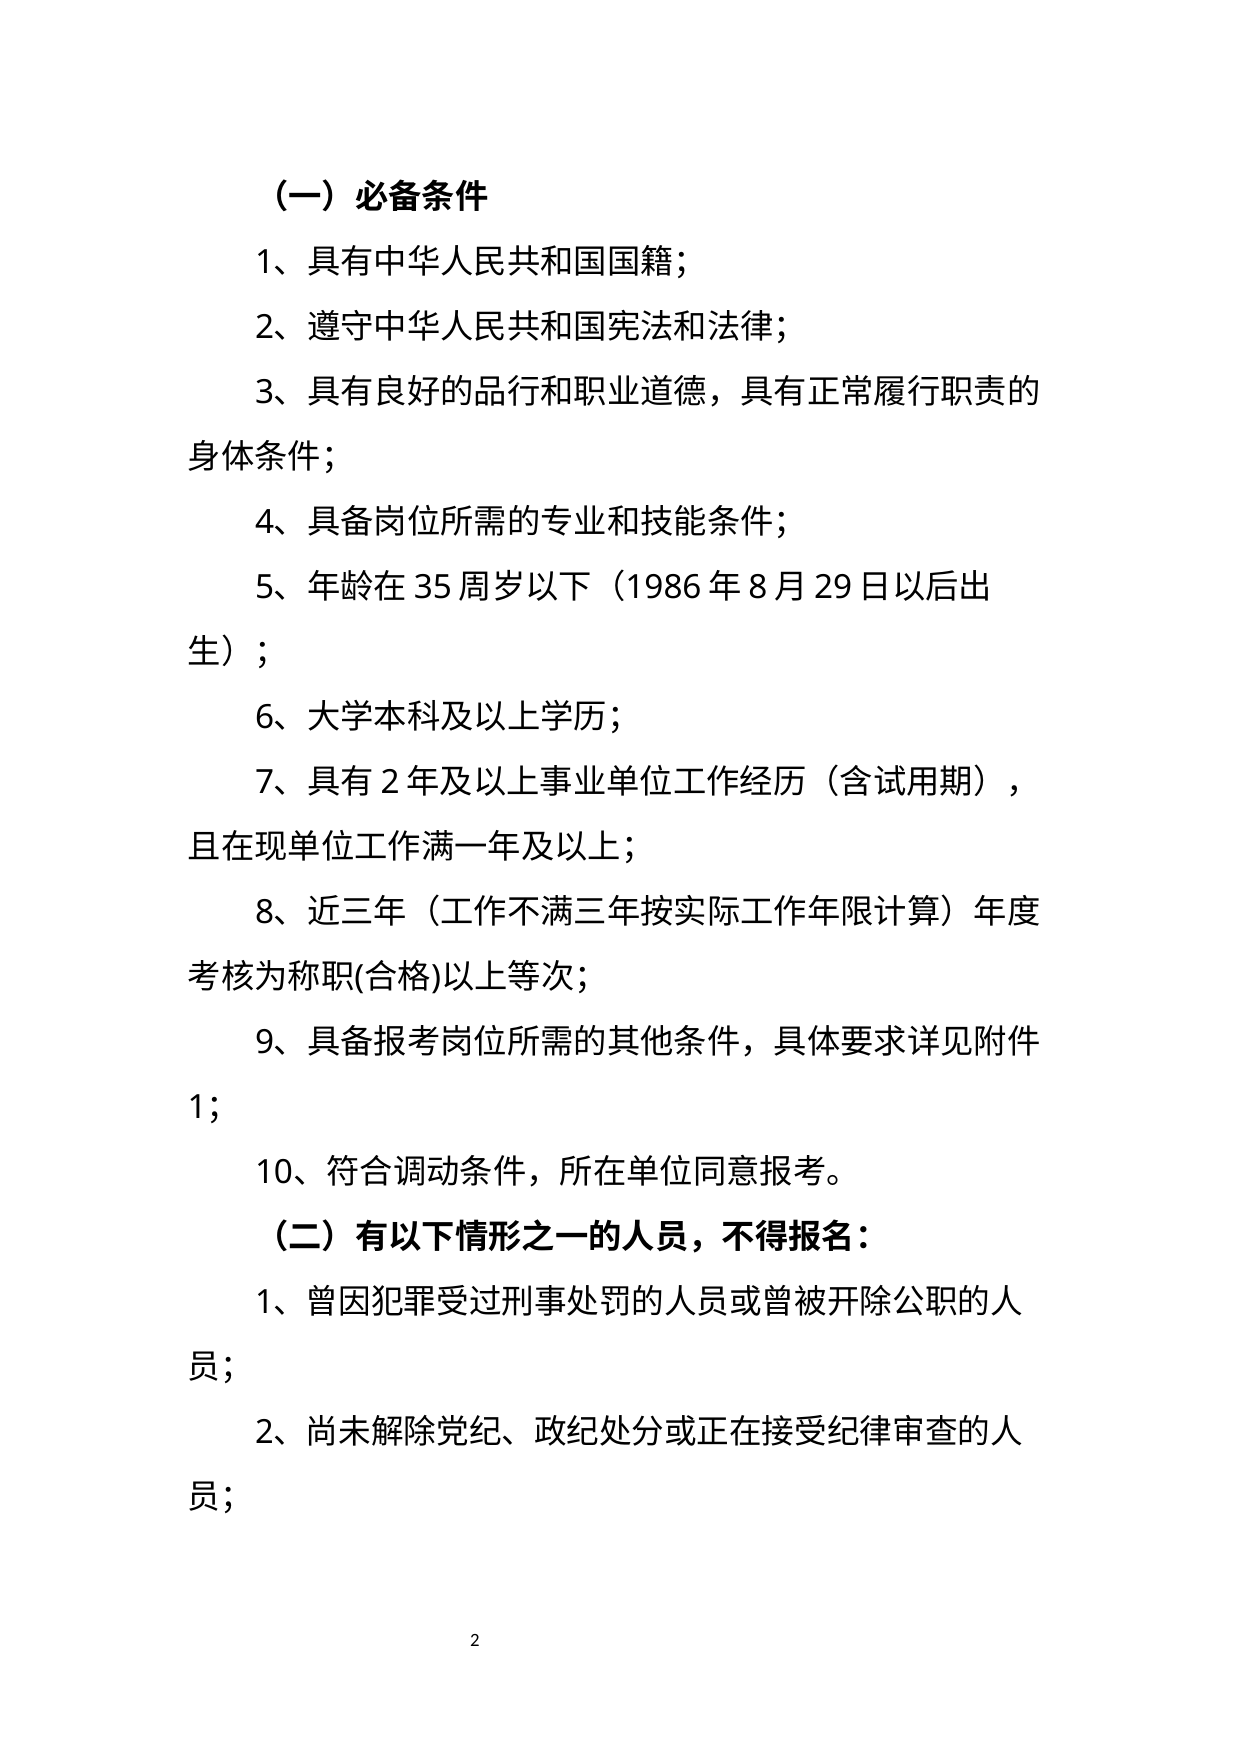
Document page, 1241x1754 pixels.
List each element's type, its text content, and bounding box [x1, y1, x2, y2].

text 6、大学本科及以上学历； [187, 682, 1053, 747]
text （二）有以下情形之一的人员，不得报名： [187, 1202, 1053, 1267]
text 1、具有中华人民共和国国籍； [187, 227, 1053, 292]
text 3、具有良好的品行和职业道德，具有正常履行职责的身体条件； [187, 357, 1053, 487]
text 9、具备报考岗位所需的其他条件，具体要求详见附件1； [187, 1007, 1053, 1137]
text （一）必备条件 [187, 162, 1053, 227]
text 5、年龄在35周岁以下（1986年8月29日以后出生）； [187, 552, 1053, 682]
text 8、近三年（工作不满三年按实际工作年限计算）年度考核为称职(合格)以上等次； [187, 877, 1053, 1007]
text 2、遵守中华人民共和国宪法和法律； [187, 292, 1053, 357]
text 2、尚未解除党纪、政纪处分或正在接受纪律审查的人员； [187, 1397, 1053, 1527]
text 1、曾因犯罪受过刑事处罚的人员或曾被开除公职的人员； [187, 1267, 1053, 1397]
text 10、符合调动条件，所在单位同意报考。 [187, 1137, 1053, 1202]
text 7、具有2年及以上事业单位工作经历（含试用期），且在现单位工作满一年及以上； [187, 747, 1053, 877]
text 4、具备岗位所需的专业和技能条件； [187, 487, 1053, 552]
